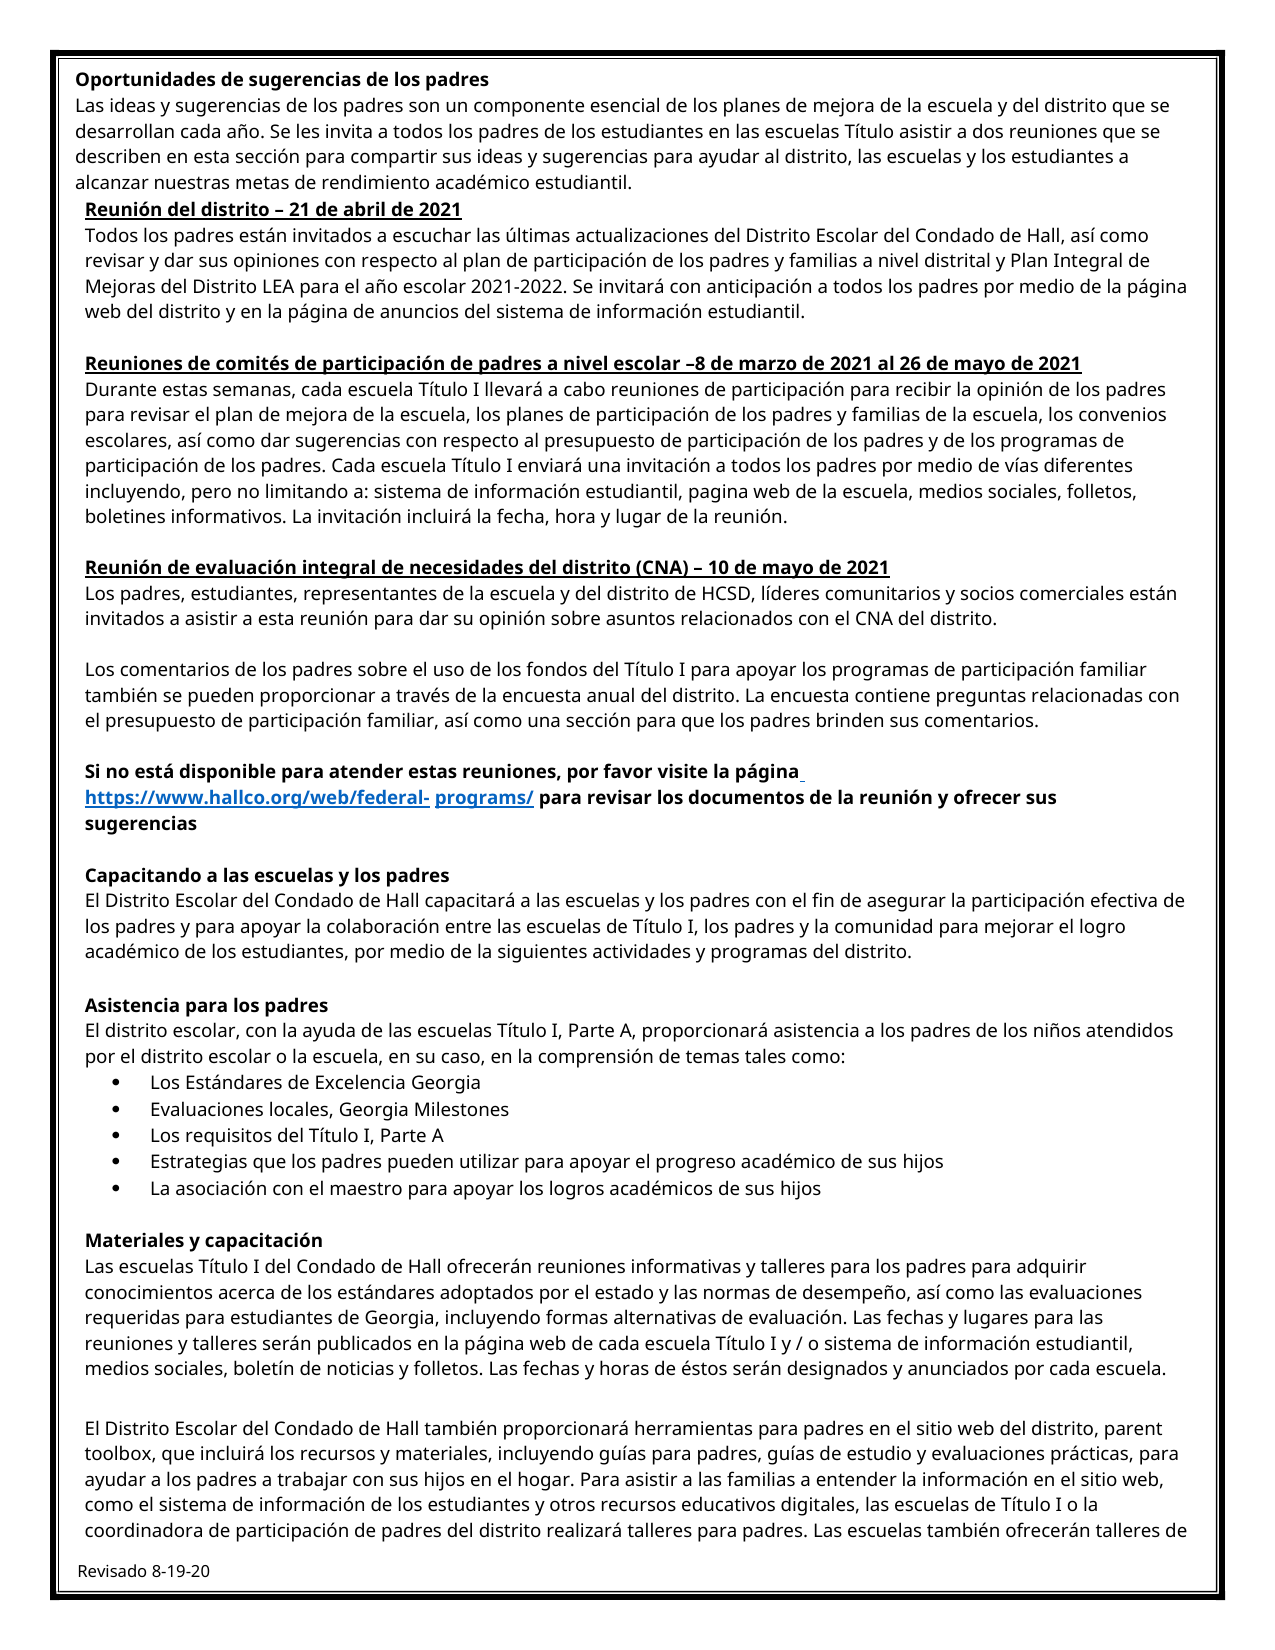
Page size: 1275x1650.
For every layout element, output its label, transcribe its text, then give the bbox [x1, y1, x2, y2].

subtitle Reunión del distrito – 21 de abril de 2021 [84, 194, 1210, 222]
text Las ideas y sugerencias de los padres son un componente esencial de los planes de mejora de la escuela y del distrito que se desarrollan cada año. Se les invita a todos los padres de los estudiantes en las escuelas Título asistir a dos reuniones que se describen en esta sección para compartir sus ideas y sugerencias para ayudar al distrito, las escuelas y los estudiantes a alcanzar nuestras metas de rendimiento académico estudiantil. [75, 92, 1190, 194]
subtitle Materiales y capacitación [84, 1226, 1210, 1253]
subtitle Si no está disponible para atender estas reuniones, por favor visite la página https://www.hallco.org/web/federal- programs/ para revisar los documentos de la reunión y ofrecer sus sugerencias [84, 759, 1147, 835]
text El Distrito Escolar del Condado de Hall capacitará a las escuelas y los padres con el fin de asegurar la participación efectiva de los padres y para apoyar la colaboración entre las escuelas de Título I, los padres y la comunidad para mejorar el logro académico de los estudiantes, por medio de la siguientes actividades y programas del distrito. [84, 888, 1189, 964]
list Los Estándares de Excelencia Georgia [112, 1069, 1210, 1095]
list La asociación con el maestro para apoyar los logros académicos de sus hijos [112, 1174, 1210, 1200]
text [84, 1415, 1202, 1542]
text Reunión de evaluación integral de necesidades del distrito (CNA) – 10 de mayo de 2021 [84, 555, 1200, 580]
list Estrategias que los padres pueden utilizar para apoyar el progreso académico de sus hijos [112, 1148, 1210, 1174]
text Las escuelas Título I del Condado de Hall ofrecerán reuniones informativas y talleres para los padres para adquirir conocimientos acerca de los estándares adoptados por el estado y las normas de desempeño, así como las evaluaciones requeridas para estudiantes de Georgia, incluyendo formas alternativas de evaluación. Las fechas y lugares para las reuniones y talleres serán publicados en la página web de cada escuela Título I y / o sistema de información estudiantil, medios sociales, boletín de noticias y folletos. Las fechas y horas de éstos serán designados y anunciados por cada escuela. [84, 1253, 1192, 1381]
list Los requisitos del Título I, Parte A [112, 1121, 1210, 1147]
text Todos los padres están invitados a escuchar las últimas actualizaciones del Distrito Escolar del Condado de Hall, así como revisar y dar sus opiniones con respecto al plan de participación de los padres y familias a nivel distrital y Plan Integral de Mejoras del Distrito LEA para el año escolar 2021-2022. Se invitará con anticipación a todos los padres por medio de la página web del distrito y en la página de anuncios del sistema de información estudiantil. [84, 222, 1197, 324]
text El distrito escolar, con la ayuda de las escuelas Título I, Parte A, proporcionará asistencia a los padres de los niños atendidos por el distrito escolar o la escuela, en su caso, en la comprensión de temas tales como: [84, 1018, 1198, 1069]
subtitle Asistencia para los padres [84, 990, 1210, 1018]
subtitle Reuniones de comités de participación de padres a nivel escolar –8 de marzo de 2021 al 26 de mayo de 2021 [84, 350, 1210, 376]
subtitle Oportunidades de sugerencias de los padres [75, 67, 1210, 92]
text Los padres, estudiantes, representantes de la escuela y del distrito de HCSD, líderes comunitarios y socios comerciales están invitados a asistir a esta reunión para dar su opinión sobre asuntos relacionados con el CNA del distrito. [84, 580, 1200, 631]
text Durante estas semanas, cada escuela Título I llevará a cabo reuniones de participación para recibir la opinión de los padres para revisar el plan de mejora de la escuela, los planes de participación de los padres y familias de la escuela, los convenios escolares, así como dar sugerencias con respecto al presupuesto de participación de los padres y de los programas de participación de los padres. Cada escuela Título I enviará una invitación a todos los padres por medio de vías diferentes incluyendo, pero no limitando a: sistema de información estudiantil, pagina web de la escuela, medios sociales, folletos, boletines informativos. La invitación incluirá la fecha, hora y lugar de la reunión. [84, 376, 1200, 529]
text Capacitando a las escuelas y los padres [84, 862, 1210, 888]
list Evaluaciones locales, Georgia Milestones [112, 1095, 1210, 1121]
text Los comentarios de los padres sobre el uso de los fondos del Título I para apoyar los programas de participación familiar también se pueden proporcionar a través de la encuesta anual del distrito. La encuesta contiene preguntas relacionadas con el presupuesto de participación familiar, así como una sección para que los padres brinden sus comentarios. [84, 657, 1200, 733]
